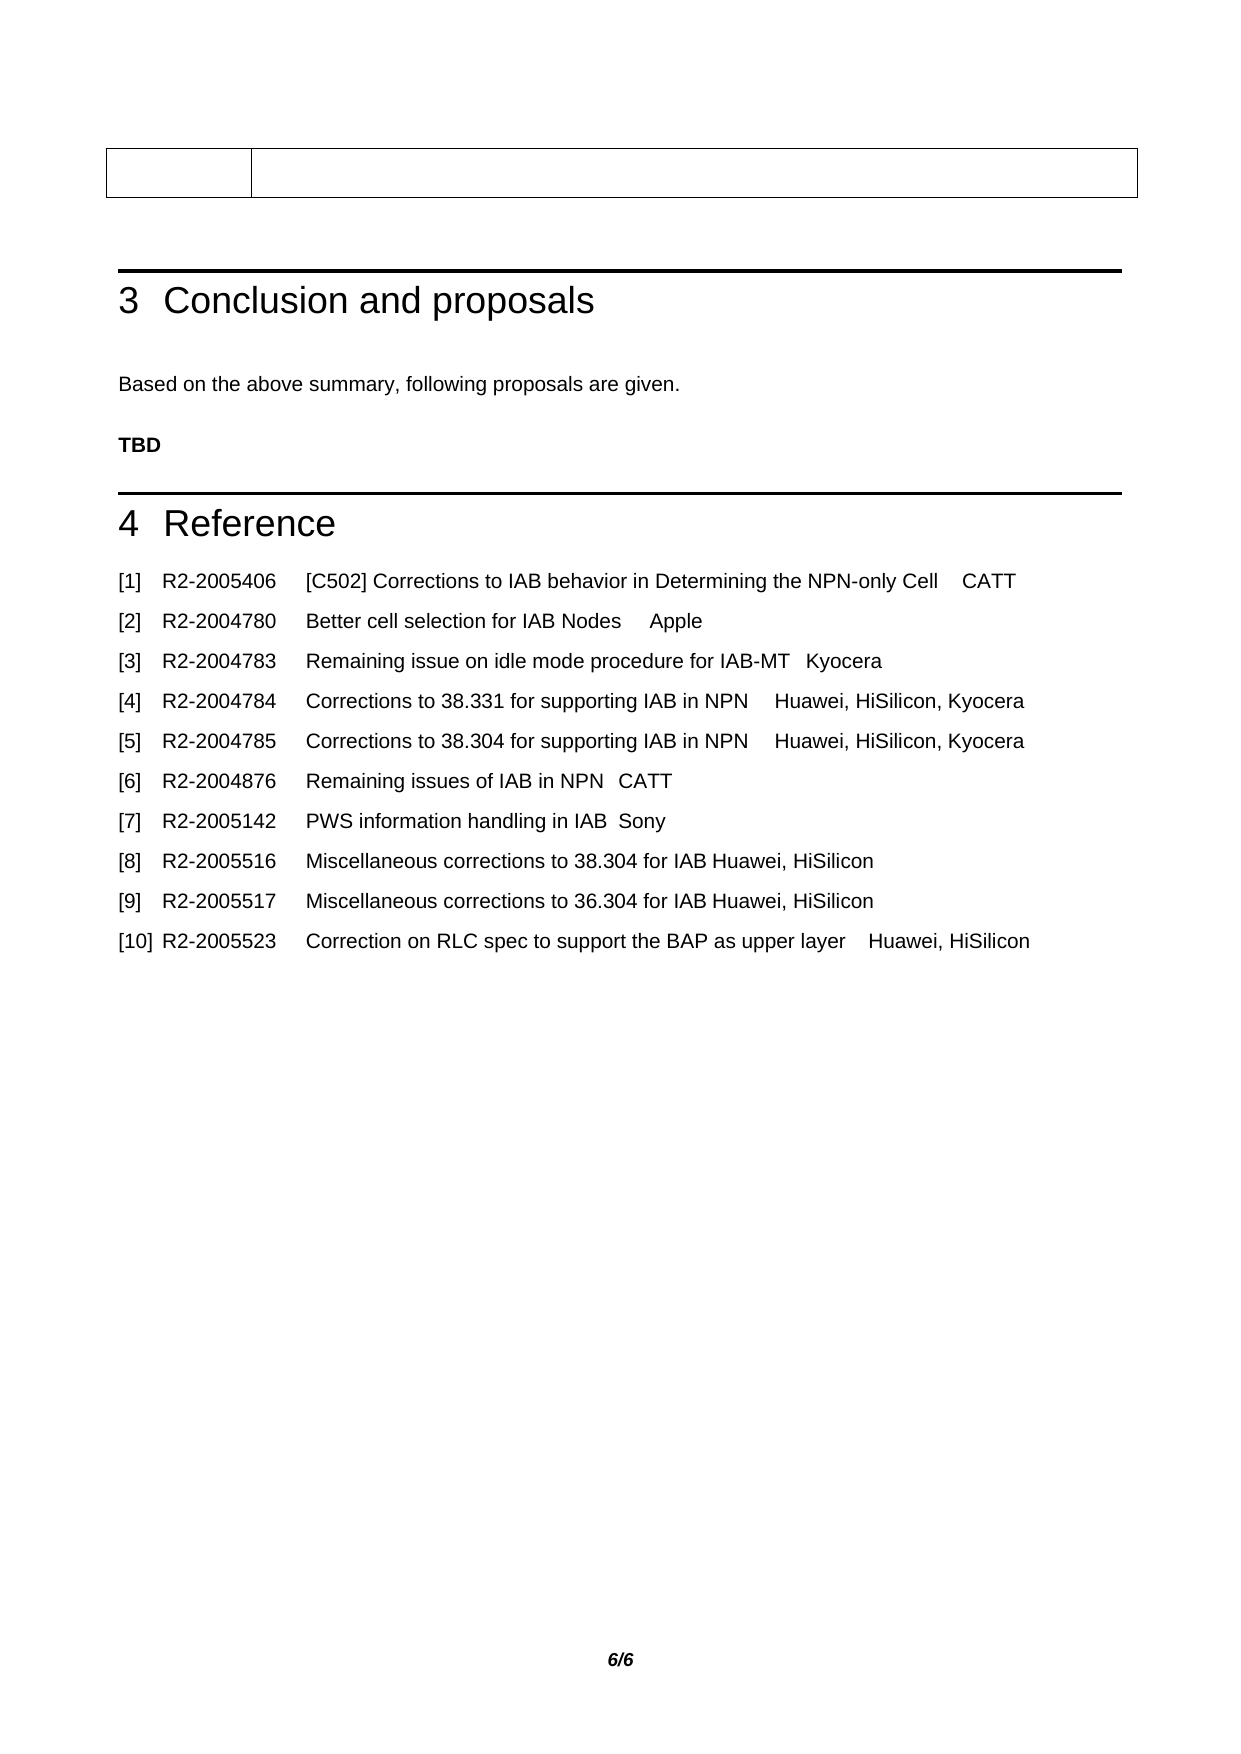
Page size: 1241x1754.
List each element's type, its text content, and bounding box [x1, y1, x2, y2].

list R2-2004785 Corrections to 38.304 for supporting IAB in NPN Huawei, HiSilicon, Kyocera [118, 729, 1122, 753]
text Based on the above summary, following proposals are given. [118, 372, 1122, 396]
subtitle Conclusion and proposals [118, 273, 1122, 322]
list R2-2005517 Miscellaneous corrections to 36.304 for IAB Huawei, HiSilicon [118, 889, 1122, 913]
subtitle Reference [118, 495, 1122, 544]
text TBD [118, 433, 1122, 457]
list R2-2005516 Miscellaneous corrections to 38.304 for IAB Huawei, HiSilicon [118, 849, 1122, 873]
list R2-2005406 [C502] Corrections to IAB behavior in Determining the NPN-only Cell CATT [118, 569, 1122, 593]
table_cell [107, 149, 251, 197]
list R2-2005523 Correction on RLC spec to support the BAP as upper layer Huawei, HiSilicon [118, 929, 1122, 953]
list R2-2005142 PWS information handling in IAB Sony [118, 809, 1122, 833]
table_cell [252, 149, 1137, 197]
list R2-2004876 Remaining issues of IAB in NPN CATT [118, 769, 1122, 793]
list R2-2004783 Remaining issue on idle mode procedure for IAB-MT Kyocera [118, 649, 1122, 673]
list R2-2004780 Better cell selection for IAB Nodes Apple [118, 609, 1122, 633]
list R2-2004784 Corrections to 38.331 for supporting IAB in NPN Huawei, HiSilicon, Kyocera [118, 689, 1122, 713]
